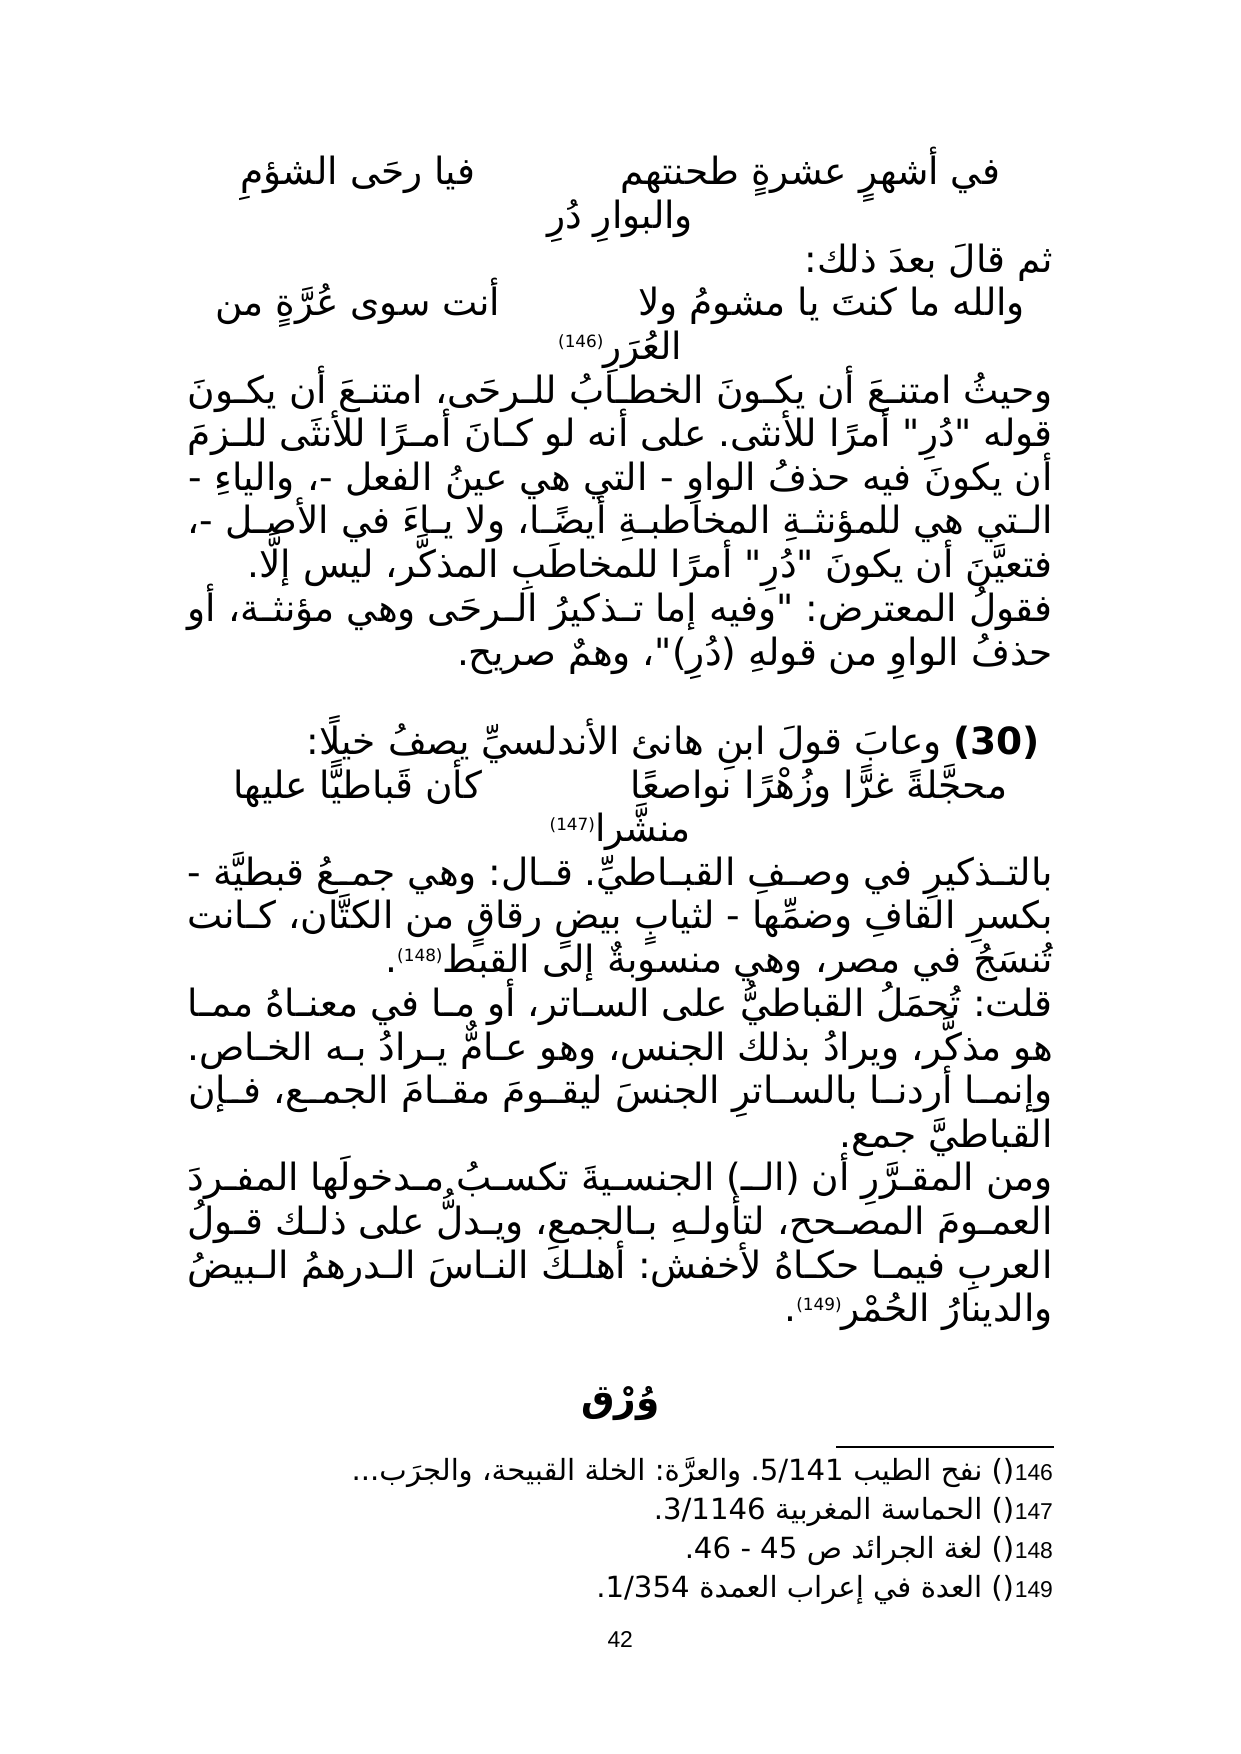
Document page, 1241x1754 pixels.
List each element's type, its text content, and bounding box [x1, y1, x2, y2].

text ومن المقرَّرِ أن (الـ) الجنسيةَ تكسبُ مدخولَها المفردَ العمومَ المصحح، لتأولهِ بالجمع، ويدلُّ على ذلك قولُ العربِ فيما حكاهُ لأخفش: أهلكَ الناسَ الدرهمُ البيضُ والدينارُ الحُمْر(). [187, 1156, 1053, 1331]
text محجَّلةً غرًّا وزُهْرًا نواصعًا كأن قَباطيًّا عليها منشَّرا() [187, 763, 1053, 851]
text وحيثُ امتنعَ أن يكونَ الخطابُ للرحَى، امتنعَ أن يكونَ قوله "دُرِ" أمرًا للأنثى. على أنه لو كانَ أمرًا للأنثَى للزمَ أن يكونَ فيه حذفُ الواوِ - التي هي عينُ الفعل -، والياءِ - التي هي للمؤنثةِ المخاطبةِ أيضًا، ولا ياءَ في الأصل -، فتعيَّنَ أن يكونَ "دُرِ" أمرًا للمخاطَبِ المذكَّر، ليس إلَّا. [187, 368, 1053, 586]
text قلت: تُحمَلُ القباطيُّ على الساتر، أو ما في معناهُ مما هو مذكَّر، ويرادُ بذلك الجنس، وهو عامٌّ يرادُ به الخاص. وإنما أردنا بالساترِ الجنسَ ليقومَ مقامَ الجمع، فإن القباطيَّ جمع. [187, 981, 1053, 1156]
text وُرْق [187, 1376, 1053, 1420]
text ثم قالَ بعدَ ذلك: [187, 237, 1053, 281]
text والله ما كنتَ يا مشومُ ولا أنت سوى عُرَّةٍ من العُرَرِ() [187, 281, 1053, 368]
text بالتذكيرِ في وصفِ القباطيِّ. قال: وهي جمعُ قبطيَّة - بكسرِ القافِ وضمِّها - لثيابٍ بيضٍ رقاقٍ من الكتَّان، كانت تُنسَجُ في مصر، وهي منسوبةٌ إلى القبط(). [187, 851, 1053, 981]
text فقولُ المعترض: "وفيه إما تذكيرُ الرحَى وهي مؤنثة، أو حذفُ الواوِ من قولهِ (دُرِ)"، وهمٌ صريح. [187, 586, 1053, 674]
text (30) وعابَ قولَ ابنِ هانئ الأندلسيِّ يصفُ خيلًا: [187, 719, 1053, 763]
text في أشهرٍ عشرةٍ طحنتهم فيا رحَى الشؤمِ والبوارِ دُرِ [187, 150, 1053, 237]
